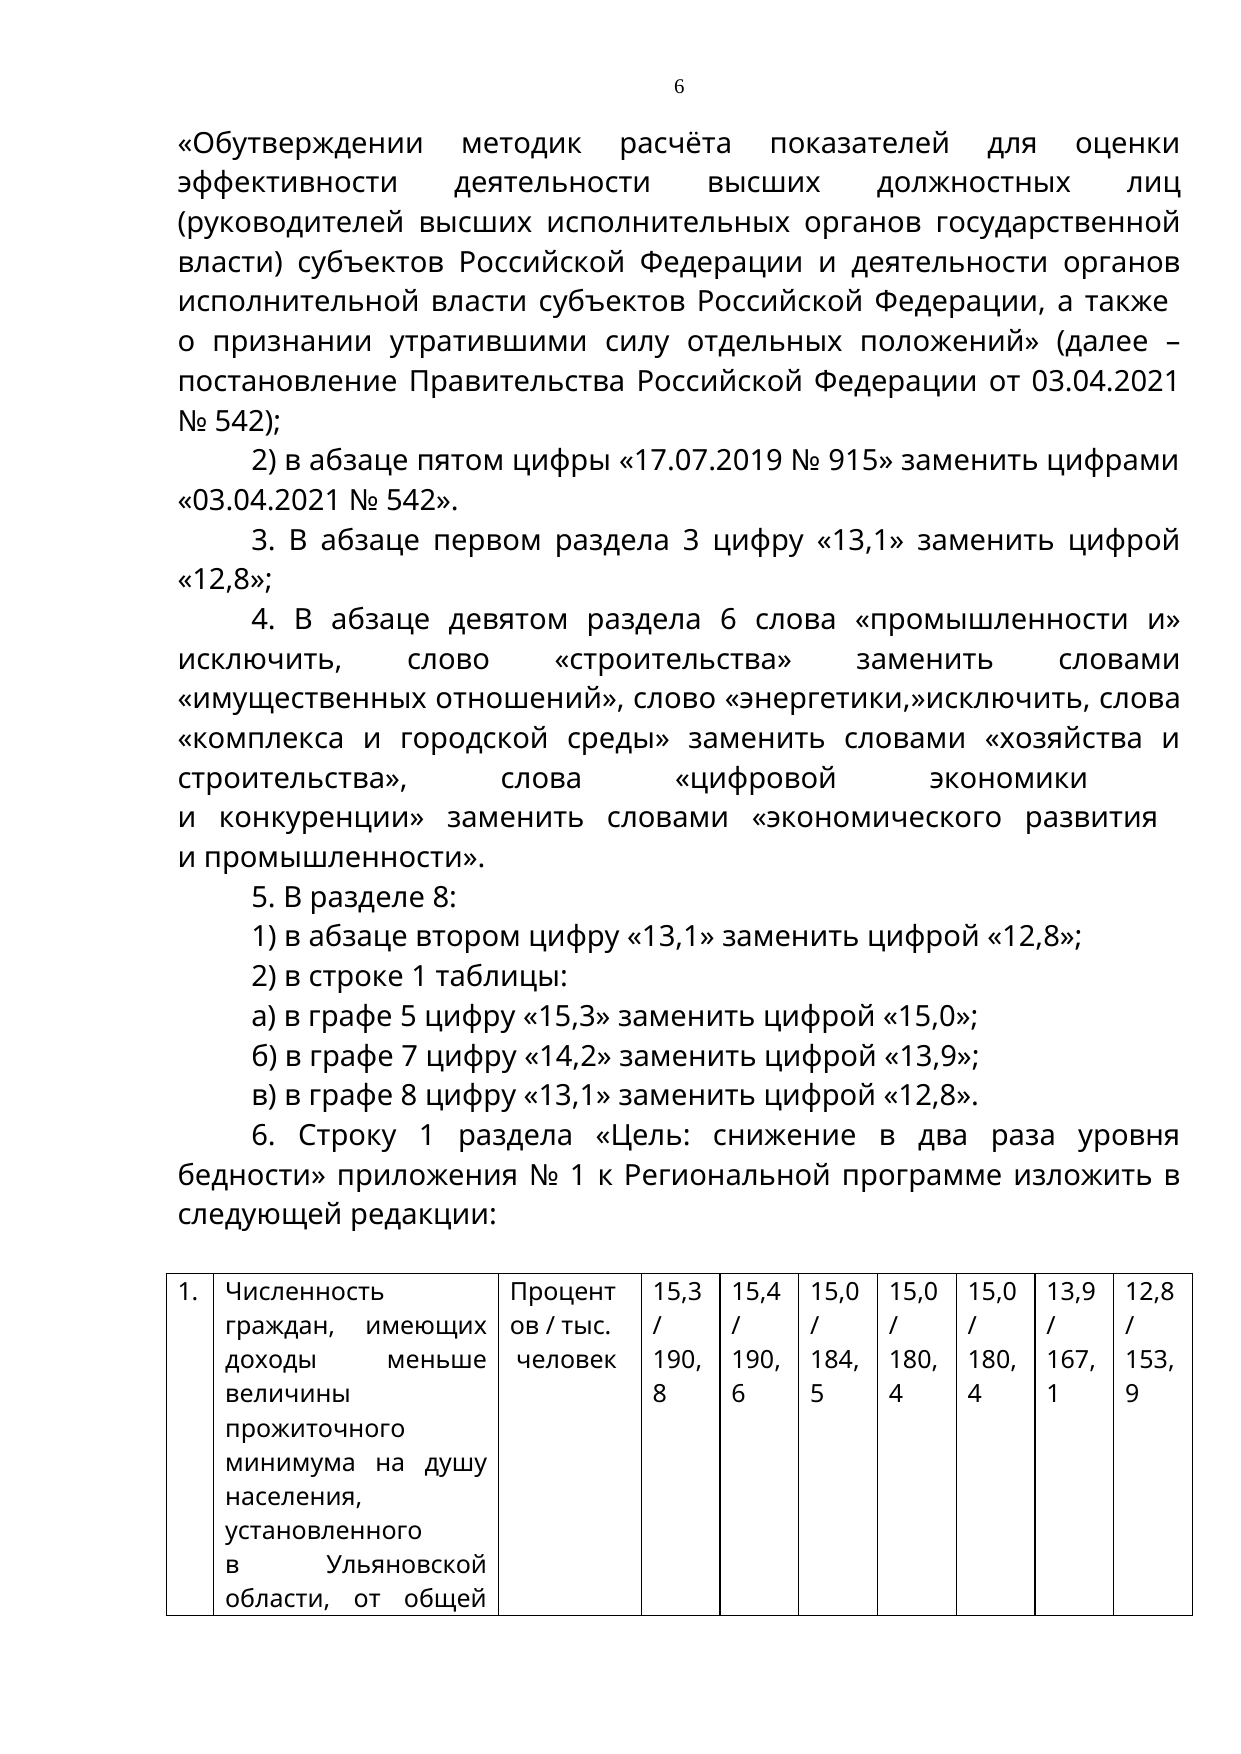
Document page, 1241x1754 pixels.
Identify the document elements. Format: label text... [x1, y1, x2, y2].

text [177, 122, 1181, 439]
text 6. Строку 1 раздела «Цель: снижение в два раза уровня бедности» приложения № 1 к Региональной программе изложить в следующей редакции: [177, 1114, 1181, 1233]
text в) в графе 8 цифру «13,1» заменить цифрой «12,8». [177, 1074, 1181, 1114]
table_header 15,4/ 190,6 [721, 1274, 798, 1614]
table_header 13,9/ 167,1 [1036, 1274, 1113, 1614]
text 2) в строке 1 таблицы: [177, 955, 1181, 995]
text 5. В разделе 8: [177, 876, 1181, 916]
text а) в графе 5 цифру «15,3» заменить цифрой «15,0»; [177, 995, 1181, 1035]
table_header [499, 1274, 641, 1614]
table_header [214, 1274, 498, 1614]
text 1) в абзаце втором цифру «13,1» заменить цифрой «12,8»; [177, 916, 1181, 955]
text 3. В абзаце первом раздела 3 цифру «13,1» заменить цифрой «12,8»; [177, 519, 1181, 598]
table_header 15,0/ 184,5 [799, 1274, 877, 1614]
table_header 1. [167, 1274, 213, 1614]
table_header 15,0/ 180,4 [957, 1274, 1034, 1614]
table_header 15,3/ 190,8 [642, 1274, 719, 1614]
text 2) в абзаце пятом цифры «17.07.2019 № 915» заменить цифрами «03.04.2021 № 542». [177, 439, 1181, 519]
table_header 15,0/ 180,4 [878, 1274, 956, 1614]
text б) в графе 7 цифру «14,2» заменить цифрой «13,9»; [177, 1035, 1181, 1074]
table_header 12,8/ 153,9 [1114, 1274, 1192, 1614]
text 4. В абзаце девятом раздела 6 слова «промышленности и» исключить, слово «строительства» заменить словами «имущественных отношений», слово «энергетики,»исключить, слова «комплекса и городской среды» заменить словами «хозяйства и строительства», слова «цифровой экономики и конкуренции» заменить словами «экономического развития и промышленности». [177, 598, 1181, 876]
